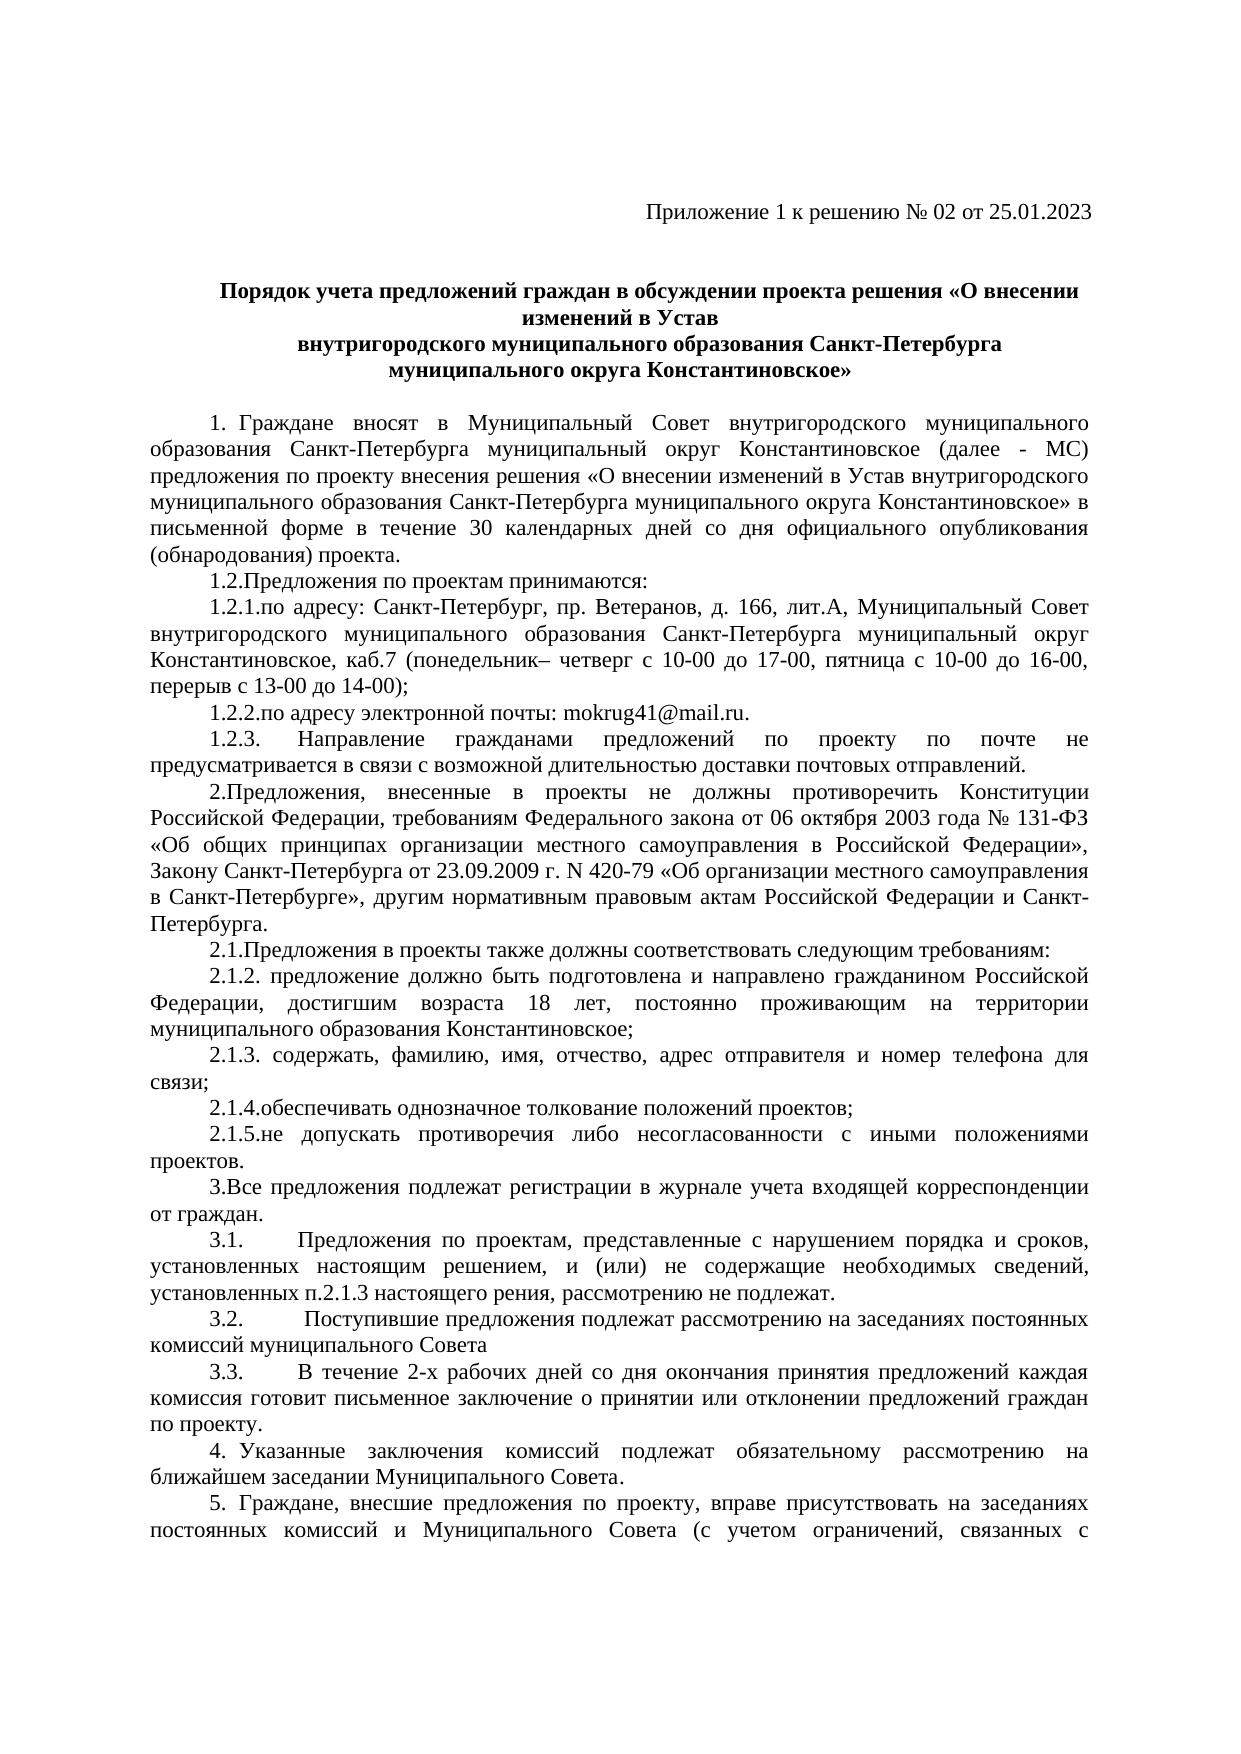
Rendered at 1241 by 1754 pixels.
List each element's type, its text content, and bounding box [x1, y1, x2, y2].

list Указанные заключения комиссий подлежат обязательному рассмотрению на ближайшем заседании Муниципального Совета. [150, 1437, 1090, 1489]
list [150, 1489, 1090, 1542]
text 2.1.Предложения в проекты также должны соответствовать следующим требованиям: [150, 936, 1090, 962]
text 3.Все предложения подлежат регистрации в журнале учета входящей корреспонденции от граждан. [150, 1173, 1090, 1226]
text Приложение 1 к решению № 02 от 25.01.2023 [150, 198, 1092, 224]
text 2.1.3. содержать, фамилию, имя, отчество, адрес отправителя и номер телефона для связи; [150, 1041, 1090, 1094]
text 2.1.5.не допускать противоречия либо несогласованности с иными положениями проектов. [150, 1121, 1090, 1173]
list Направление гражданами предложений по проекту по почте не предусматривается в связи с возможной длительностью доставки почтовых отправлений. [150, 725, 1090, 778]
text 1.2.1.по адресу: Санкт-Петербург, пр. Ветеранов, д. 166, лит.А, Муниципальный Совет внутригородского муниципального образования Санкт-Петербурга муниципальный округ Константиновское, каб.7 (понедельник– четверг с 10-00 до 17-00, пятница с 10-00 до 16-00, перерыв с 13-00 до 14-00); [150, 593, 1090, 699]
text Порядок учета предложений граждан в обсуждении проекта решения «О внесении изменений в Устав [150, 277, 1090, 330]
list Предложения по проектам, представленные с нарушением порядка и сроков, установленных настоящим решением, и (или) не содержащие необходимых сведений, установленных п.2.1.3 настоящего рения, рассмотрению не подлежат. [150, 1226, 1090, 1305]
list Граждане вносят в Муниципальный Совет внутригородского муниципального образования Санкт-Петербурга муниципальный округ Константиновское (далее - МС) предложения по проекту внесения решения «О внесении изменений в Устав внутригородского муниципального образования Санкт-Петербурга муниципального округа Константиновское» в письменной форме в течение 30 календарных дней со дня официального опубликования (обнародования) проекта. [150, 409, 1090, 567]
text 2.1.4.обеспечивать однозначное толкование положений проектов; [150, 1094, 1090, 1121]
list В течение 2-х рабочих дней со дня окончания принятия предложений каждая комиссия готовит письменное заключение о принятии или отклонении предложений граждан по проекту. [150, 1358, 1090, 1437]
text 2.1.2. предложение должно быть подготовлена и направлено гражданином Российской Федерации, достигшим возраста 18 лет, постоянно проживающим на территории муниципального образования Константиновское; [150, 962, 1090, 1041]
text внутригородского муниципального образования Санкт-Петербурга муниципального округа Константиновское» [150, 330, 1090, 383]
text 1.2.2.по адресу электронной почты: mokrug41@mail.ru. [150, 699, 1090, 725]
text 2.Предложения, внесенные в проекты не должны противоречить Конституции Российской Федерации, требованиям Федерального закона от 06 октября 2003 года № 131-ФЗ «Об общих принципах организации местного самоуправления в Российской Федерации», Закону Санкт-Петербурга от 23.09.2009 г. N 420-79 «Об организации местного самоуправления в Санкт-Петербурге», другим нормативным правовым актам Российской Федерации и Санкт-Петербурга. [150, 778, 1090, 936]
list Поступившие предложения подлежат рассмотрению на заседаниях постоянных комиссий муниципального Совета [150, 1305, 1090, 1358]
text 1.2.Предложения по проектам принимаются: [150, 567, 1090, 593]
